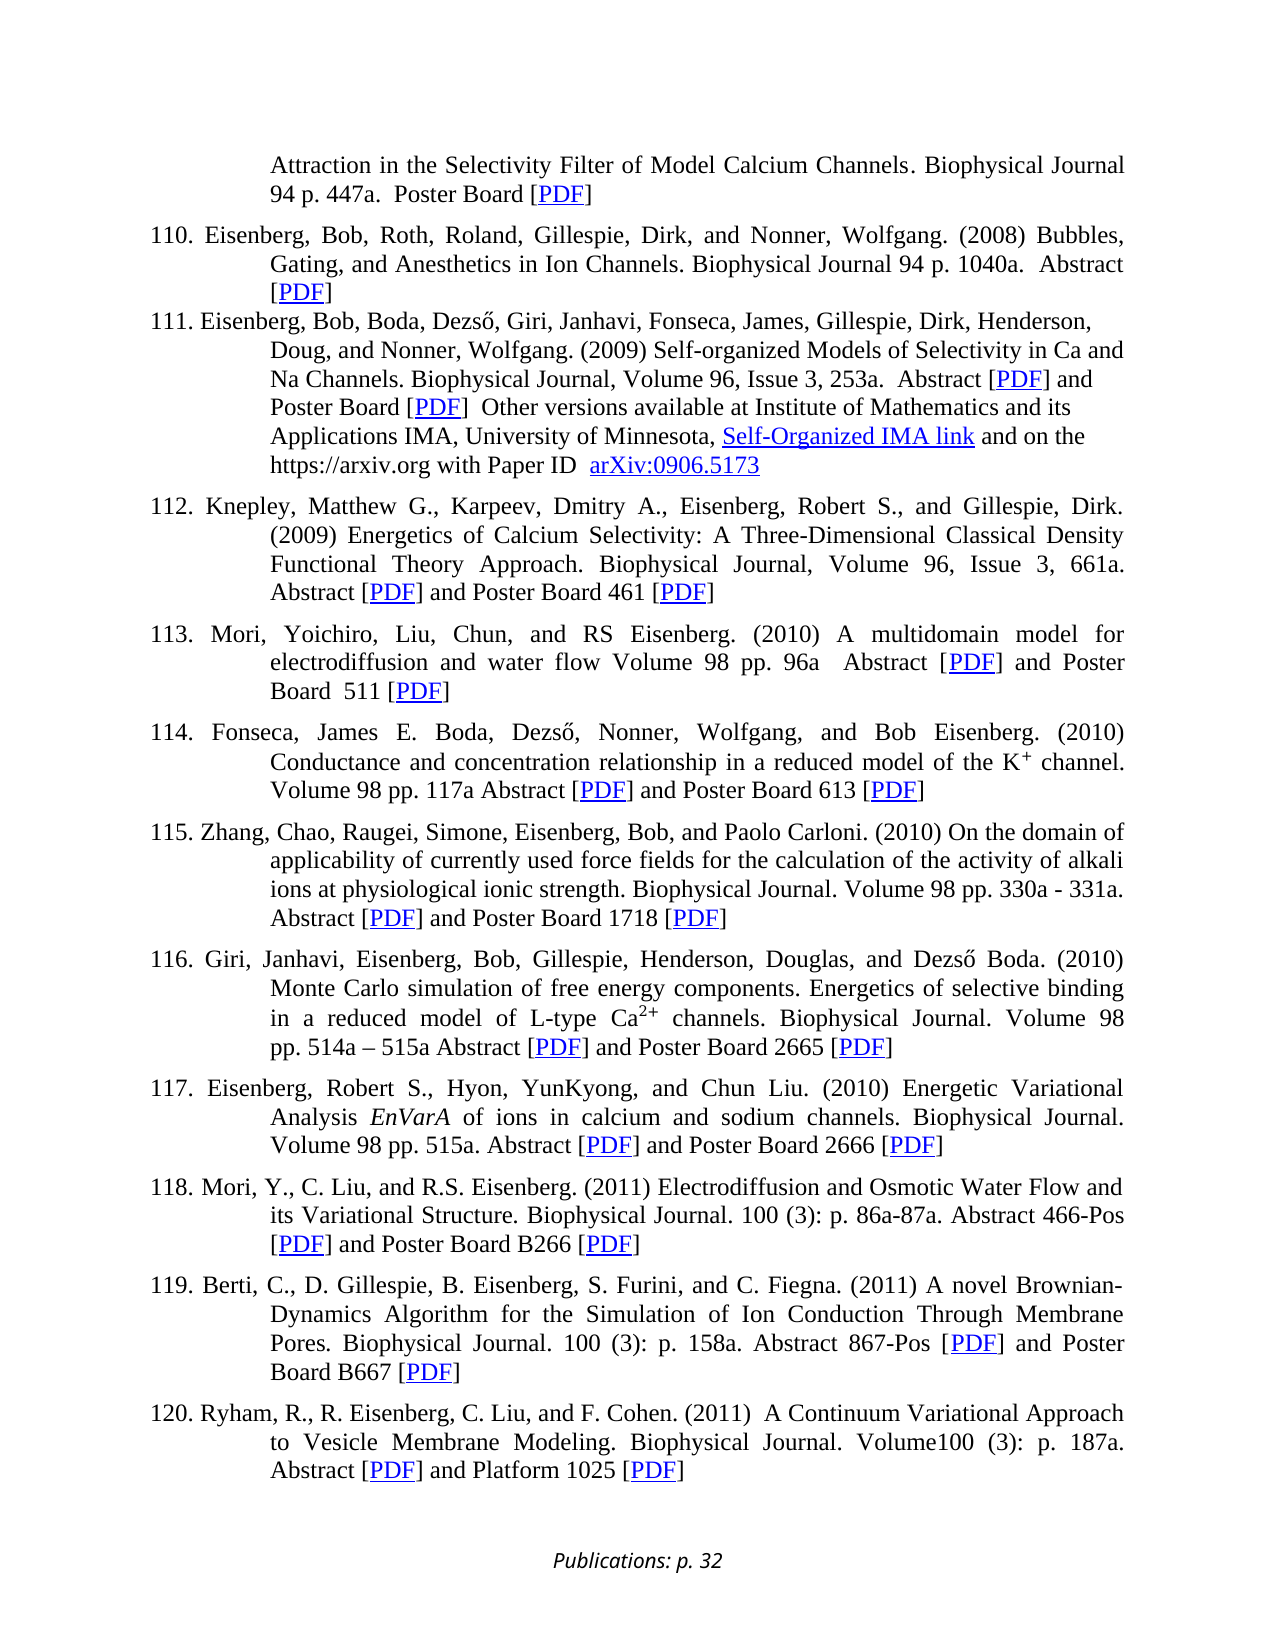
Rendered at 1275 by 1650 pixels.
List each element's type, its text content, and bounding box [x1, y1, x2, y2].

text 118. Mori, Y., C. Liu, and R.S. Eisenberg. (2011) Electrodiffusion and Osmotic Water Flow and its Variational Structure. Biophysical Journal. 100 (3): p. 86a-87a. Abstract 466-Pos [PDF] and Poster Board B266 [PDF] [150, 1172, 1125, 1258]
text 111. Eisenberg, Bob, Boda, Dezső, Giri, Janhavi, Fonseca, James, Gillespie, Dirk, Henderson, Doug, and Nonner, Wolfgang. (2009) Self-organized Models of Selectivity in Ca and Na Channels. Biophysical Journal, Volume 96, Issue 3, 253a. Abstract [PDF] and Poster Board [PDF] Other versions available at Institute of Mathematics and its Applications IMA, University of Minnesota, Self-Organized IMA link and on the https://arxiv.org with Paper ID arXiv:0906.5173 [150, 306, 1125, 479]
text 112. Knepley, Matthew G., Karpeev, Dmitry A., Eisenberg, Robert S., and Gillespie, Dirk. (2009) Energetics of Calcium Selectivity: A Three-Dimensional Classical Density Functional Theory Approach. Biophysical Journal, Volume 96, Issue 3, 661a. Abstract [PDF] and Poster Board 461 [PDF] [150, 491, 1125, 606]
text 110. Eisenberg, Bob, Roth, Roland, Gillespie, Dirk, and Nonner, Wolfgang. (2008) Bubbles, Gating, and Anesthetics in Ion Channels. Biophysical Journal 94 p. 1040a. Abstract [PDF] [150, 220, 1125, 306]
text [150, 150, 1125, 207]
text 114. Fonseca, James E. Boda, Dezső, Nonner, Wolfgang, and Bob Eisenberg. (2010) Conductance and concentration relationship in a reduced model of the K+ channel. Volume 98 pp. 117a Abstract [PDF] and Poster Board 613 [PDF] [150, 717, 1125, 804]
text 117. Eisenberg, Robert S., Hyon, YunKyong, and Chun Liu. (2010) Energetic Variational Analysis EnVarA of ions in calcium and sodium channels. Biophysical Journal. Volume 98 pp. 515a. Abstract [PDF] and Poster Board 2666 [PDF] [150, 1073, 1125, 1159]
text 120. Ryham, R., R. Eisenberg, C. Liu, and F. Cohen. (2011) A Continuum Variational Approach to Vesicle Membrane Modeling. Biophysical Journal. Volume100 (3): p. 187a. Abstract [PDF] and Platform 1025 [PDF] [150, 1398, 1125, 1484]
text 119. Berti, C., D. Gillespie, B. Eisenberg, S. Furini, and C. Fiegna. (2011) A novel Brownian-Dynamics Algorithm for the Simulation of Ion Conduction Through Membrane Pores. Biophysical Journal. 100 (3): p. 158a. Abstract 867-Pos [PDF] and Poster Board B667 [PDF] [150, 1271, 1125, 1386]
text 115. Zhang, Chao, Raugei, Simone, Eisenberg, Bob, and Paolo Carloni. (2010) On the domain of applicability of currently used force fields for the calculation of the activity of alkali ions at physiological ionic strength. Biophysical Journal. Volume 98 pp. 330a - 331a. Abstract [PDF] and Poster Board 1718 [PDF] [150, 817, 1125, 932]
text 116. Giri, Janhavi, Eisenberg, Bob, Gillespie, Henderson, Douglas, and Dezső Boda. (2010) Monte Carlo simulation of free energy components. Energetics of selective binding in a reduced model of L-type Ca2+ channels. Biophysical Journal. Volume 98 pp. 514a – 515a Abstract [PDF] and Poster Board 2665 [PDF] [150, 944, 1125, 1061]
text 113. Mori, Yoichiro, Liu, Chun, and RS Eisenberg. (2010) A multidomain model for electrodiffusion and water flow Volume 98 pp. 96a Abstract [PDF] and Poster Board 511 [PDF] [150, 619, 1125, 705]
